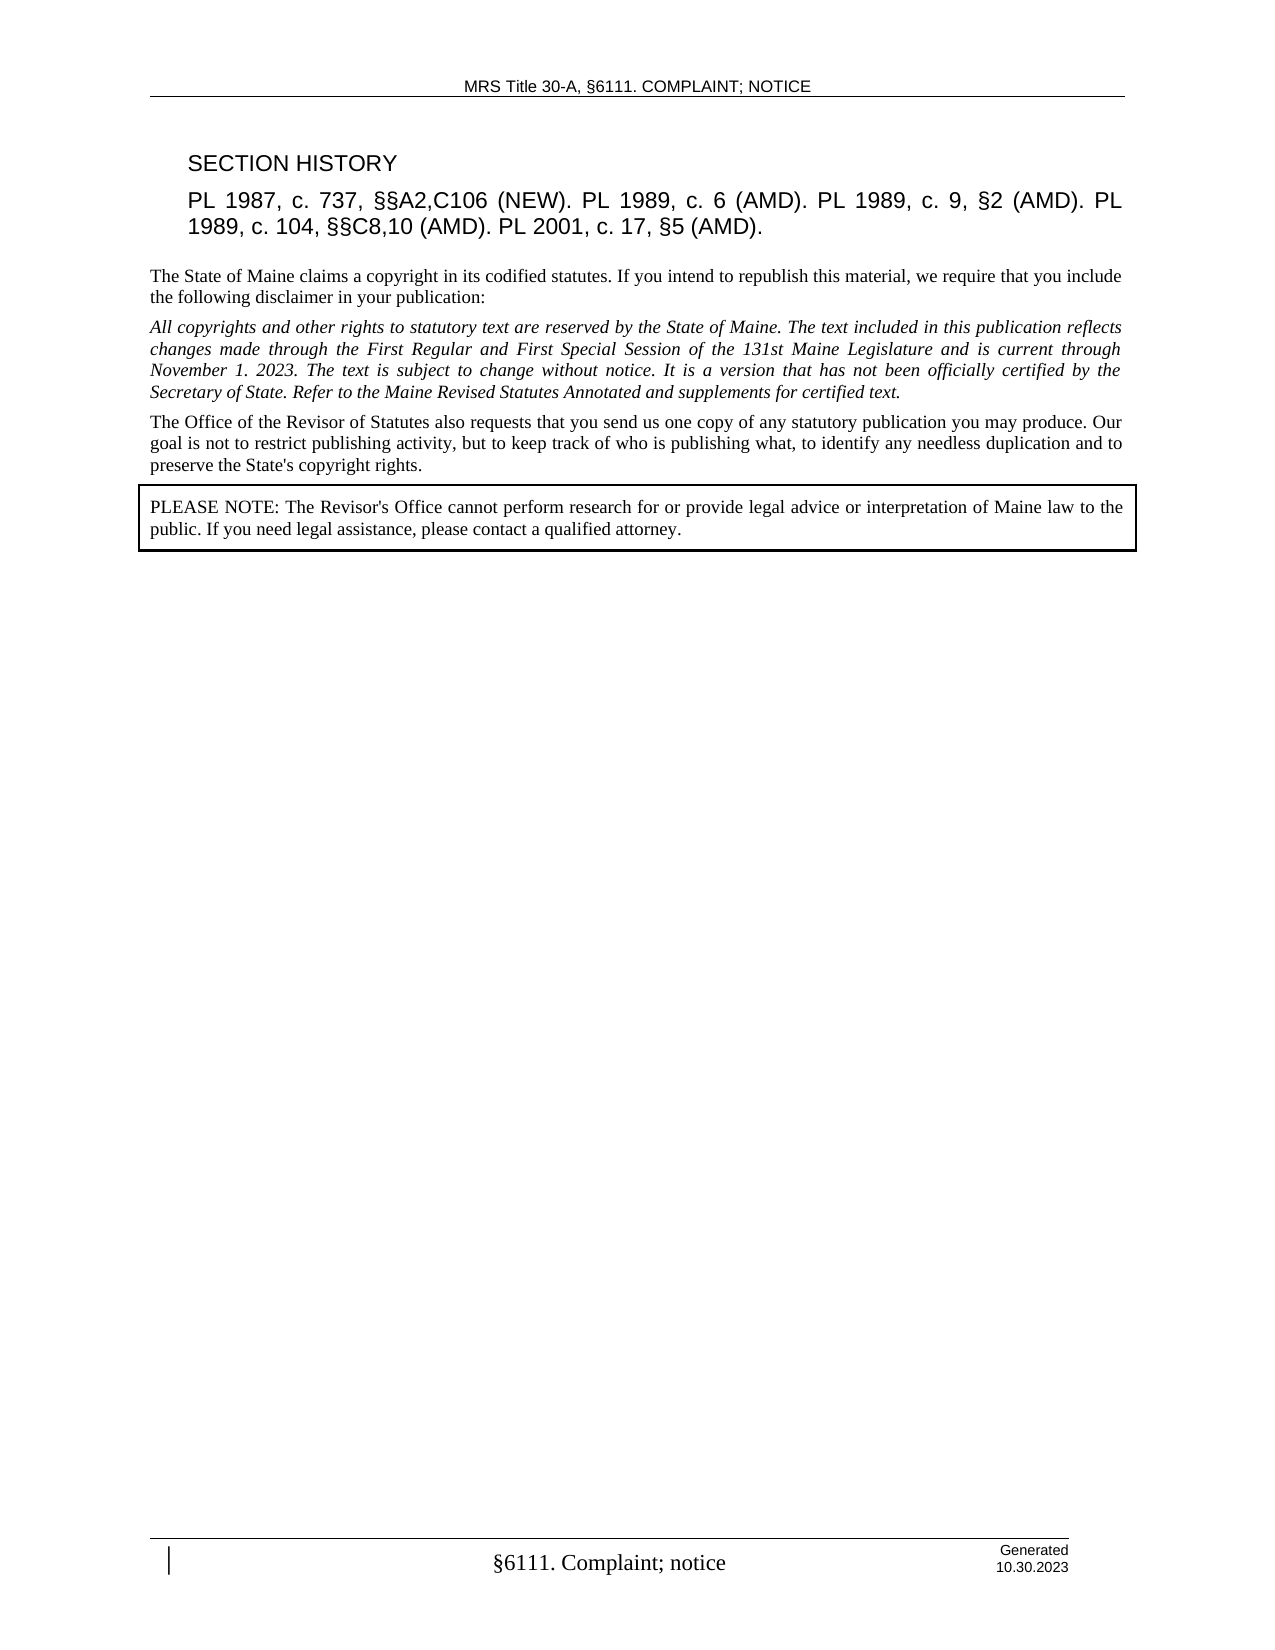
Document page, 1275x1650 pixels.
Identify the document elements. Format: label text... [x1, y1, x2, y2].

text PL 1987, c. 737, §§A2,C106 (NEW). PL 1989, c. 6 (AMD). PL 1989, c. 9, §2 (AMD). PL 1989, c. 104, §§C8,10 (AMD). PL 2001, c. 17, §5 (AMD). [187, 187, 1125, 239]
text The State of Maine claims a copyright in its codified statutes. If you intend to republish this material, we require that you include the following disclaimer in your publication: [150, 264, 1125, 308]
text All copyrights and other rights to statutory text are reserved by the State of Maine. The text included in this publication reflects changes made through the First Regular and First Special Session of the 131st Maine Legislature and is current through November 1. 2023 . The text is subject to change without notice. It is a version that has not been officially certified by the Secretary of State. Refer to the Maine Revised Statutes Annotated and supplements for certified text. [150, 316, 1125, 402]
text SECTION HISTORY [187, 150, 1125, 176]
text PLEASE NOTE: The Revisor's Office cannot perform research for or provide legal advice or interpretation of Maine law to the public. If you need legal assistance, please contact a qualified attorney. [140, 486, 1135, 549]
text The Office of the Revisor of Statutes also requests that you send us one copy of any statutory publication you may produce. Our goal is not to restrict publishing activity, but to keep track of who is publishing what, to identify any needless duplication and to preserve the State's copyright rights. [150, 411, 1125, 475]
